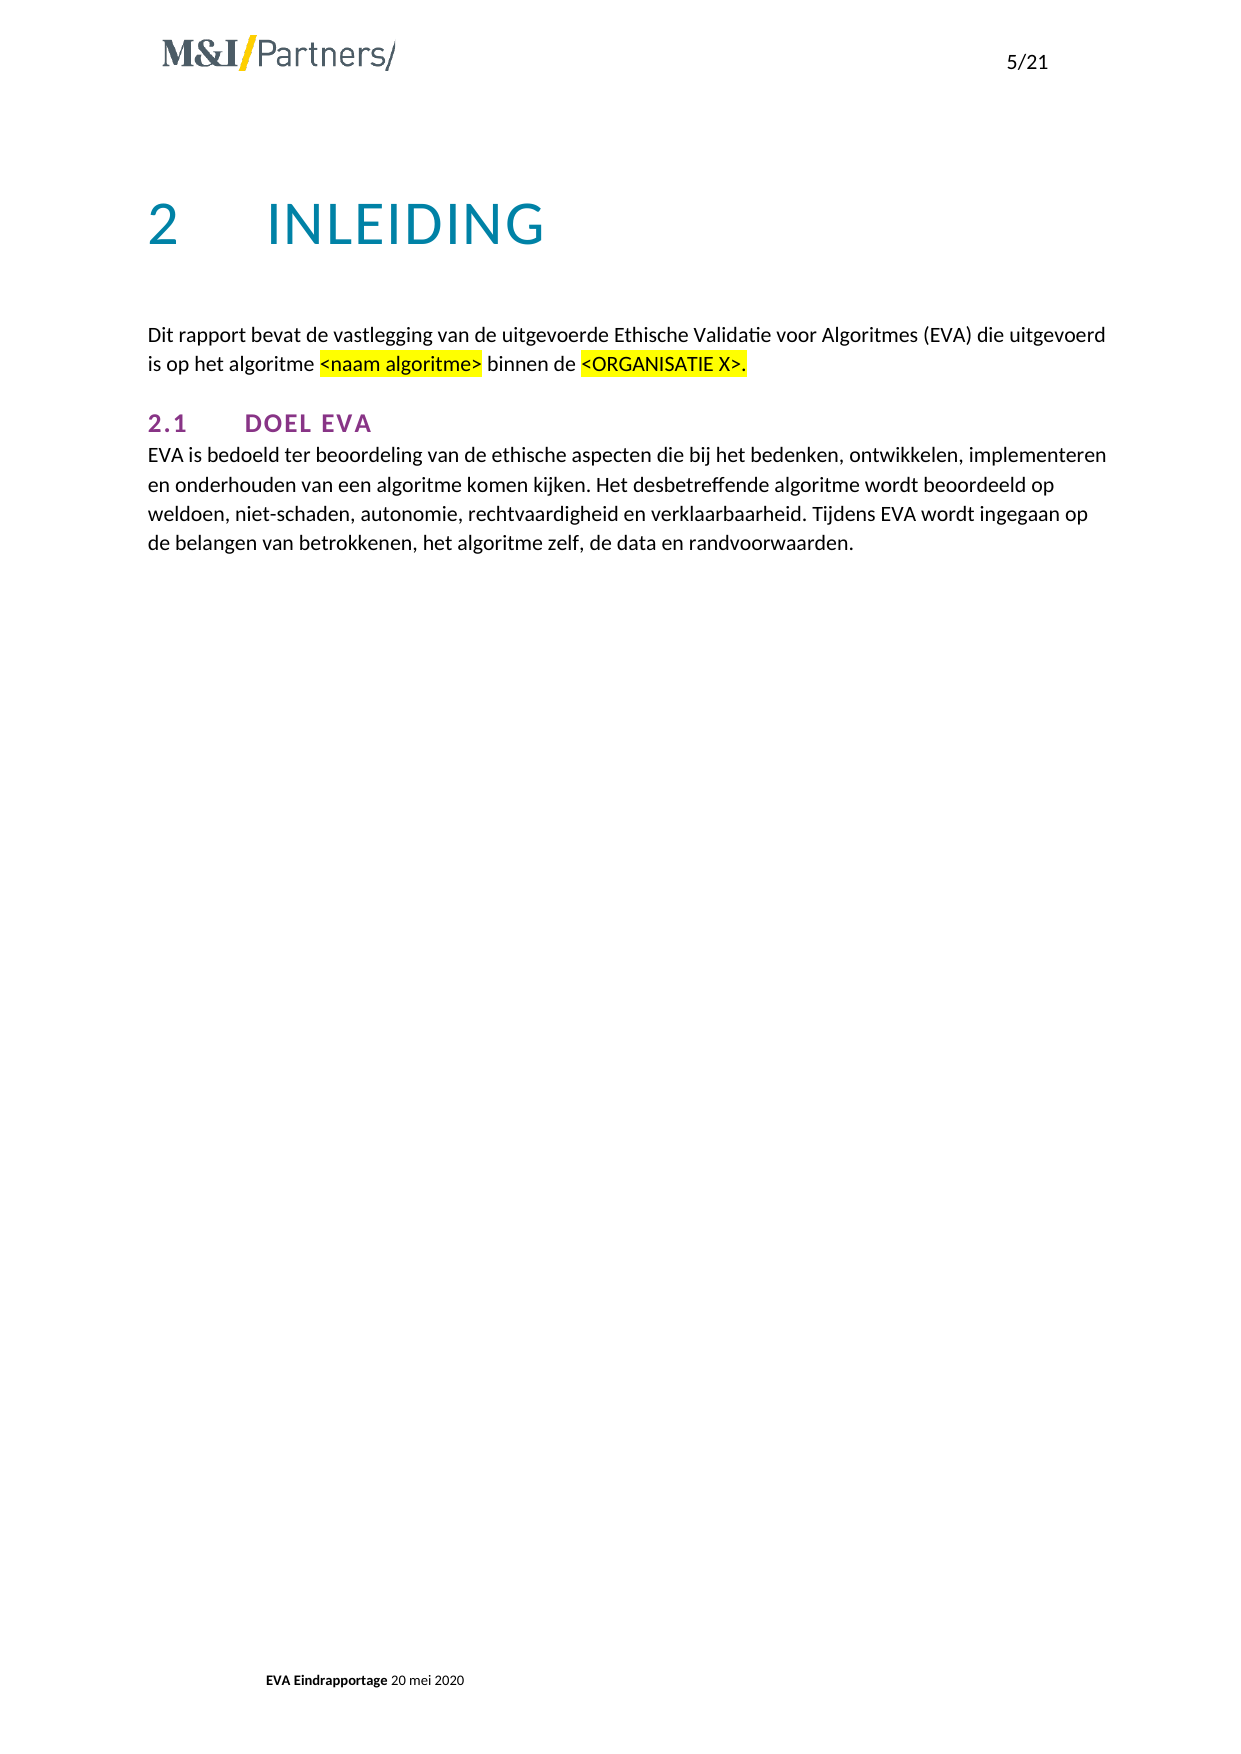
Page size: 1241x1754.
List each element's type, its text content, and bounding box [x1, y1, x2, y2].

subtitle Doel EVA [148, 406, 1152, 439]
text Dit rapport bevat de vastlegging van de uitgevoerde Ethische Validatie voor Algoritmes (EVA) die uitgevoerd is op het algoritme <naam algoritme> binnen de <ORGANISATIE X>. [148, 319, 1107, 377]
text EVA is bedoeld ter beoordeling van de ethische aspecten die bij het bedenken, ontwikkelen, implementeren en onderhouden van een algoritme komen kijken. Het desbetreffende algoritme wordt beoordeeld op weldoen, niet-schaden, autonomie, rechtvaardigheid en verklaarbaarheid. Tijdens EVA wordt ingegaan op de belangen van betrokkenen, het algoritme zelf, de data en randvoorwaarden. [148, 439, 1107, 556]
subtitle Inleiding [148, 184, 1107, 260]
picture [162, 35, 395, 71]
